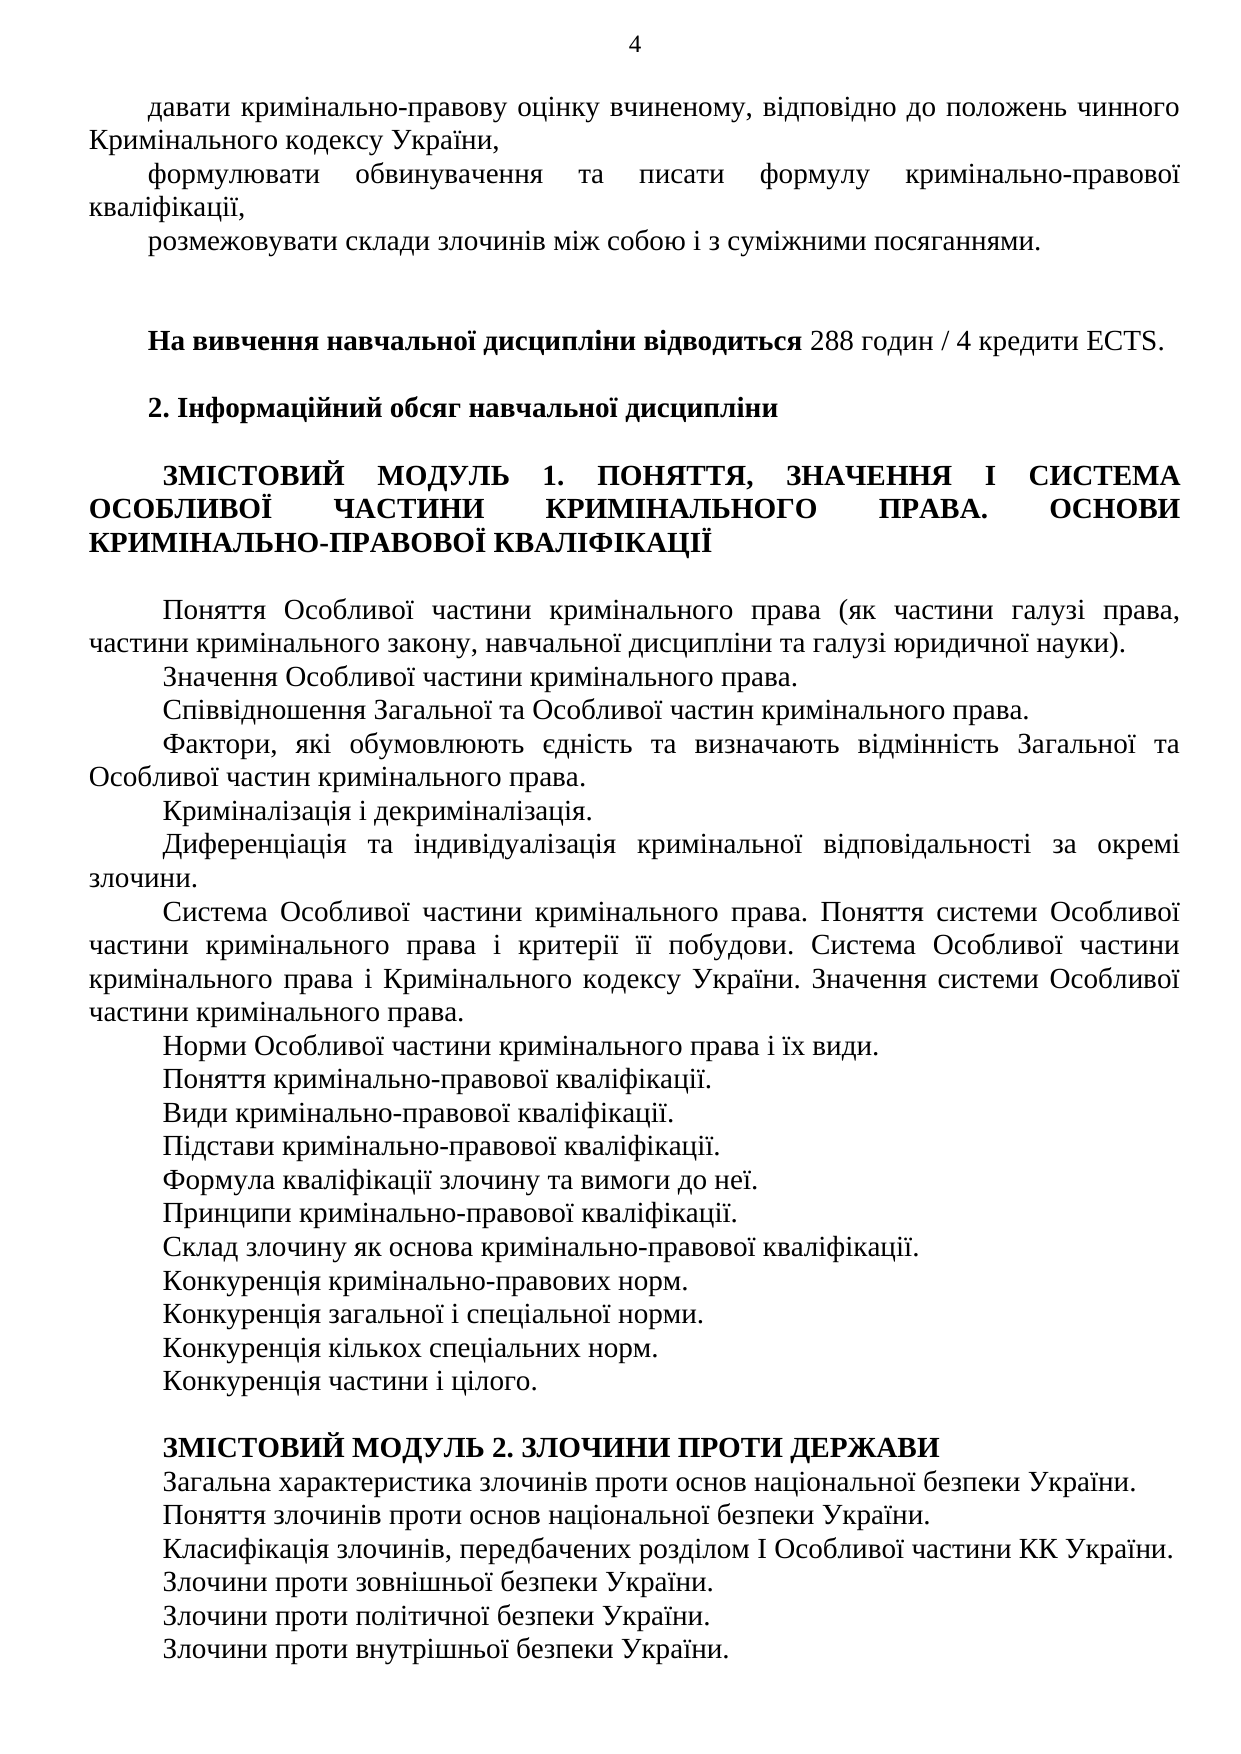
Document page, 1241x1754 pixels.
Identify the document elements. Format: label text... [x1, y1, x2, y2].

text Конкуренція кількох спеціальних норм. [89, 1330, 1181, 1363]
text 2. Інформаційний обсяг навчальної дисципліни [89, 391, 1181, 424]
text Формула кваліфікації злочину та вимоги до неї. [89, 1162, 1181, 1196]
text Конкуренція частини і цілого. [89, 1363, 1181, 1397]
text Злочини проти зовнішньої безпеки України. [89, 1564, 1181, 1598]
text Види кримінально-правової кваліфікації. [89, 1095, 1181, 1128]
text ЗМІСТОВИЙ МОДУЛЬ 2. ЗЛОЧИНИ ПРОТИ ДЕРЖАВИ [89, 1430, 1181, 1464]
text Злочини проти політичної безпеки України. [89, 1598, 1181, 1632]
text Значення Особливої частини кримінального права. [89, 659, 1181, 692]
text Підстави кримінально-правової кваліфікації. [89, 1128, 1181, 1162]
text Поняття злочинів проти основ національної безпеки України. [89, 1497, 1181, 1531]
text ЗМІСТОВИЙ МОДУЛЬ 1. ПОНЯТТЯ, ЗНАЧЕННЯ І СИСТЕМА ОСОБЛИВОЇ ЧАСТИНИ КРИМІНАЛЬНОГО ПРАВА. ОСНОВИ КРИМІНАЛЬНО-ПРАВОВОЇ КВАЛІФІКАЦІЇ [89, 458, 1181, 558]
text Принципи кримінально-правової кваліфікації. [89, 1196, 1181, 1229]
text Система Особливої частини кримінального права. Поняття системи Особливої частини кримінального права і критерії її побудови. Система Особливої частини кримінального права і Кримінального кодексу України. Значення системи Особливої частини кримінального права. [89, 894, 1181, 1028]
text давати кримінально-правову оцінку вчиненому, відповідно до положень чинного Кримінального кодексу України, [89, 89, 1181, 156]
text Загальна характеристика злочинів проти основ національної безпеки України. [89, 1464, 1181, 1497]
text Співвідношення Загальної та Особливої частин кримінального права. [89, 692, 1181, 726]
text Поняття Особливої частини кримінального права (як частини галузі права, частини кримінального закону, навчальної дисципліни та галузі юридичної науки). [89, 592, 1181, 659]
text Криміналізація і декриміналізація. [89, 793, 1181, 827]
text розмежовувати склади злочинів між собою і з суміжними посяганнями. [89, 223, 1181, 256]
text Класифікація злочинів, передбачених розділом І Особливої частини КК України. [89, 1531, 1181, 1564]
text Злочини проти внутрішньої безпеки України. [89, 1632, 1181, 1665]
text Норми Особливої частини кримінального права і їх види. [89, 1028, 1181, 1061]
text Склад злочину як основа кримінально-правової кваліфікації. [89, 1229, 1181, 1263]
text Поняття кримінально-правової кваліфікації. [89, 1061, 1181, 1095]
text Фактори, які обумовлюють єдність та визначають відмінність Загальної та Особливої частин кримінального права. [89, 726, 1181, 793]
text Конкуренція кримінально-правових норм. [89, 1263, 1181, 1296]
text Диференціація та індивідуалізація кримінальної відповідальності за окремі злочини. [89, 827, 1181, 894]
text Конкуренція загальної і спеціальної норми. [89, 1296, 1181, 1330]
text формулювати обвинувачення та писати формулу кримінально-правової кваліфікації, [89, 156, 1181, 223]
text На вивчення навчальної дисципліни відводиться 288 годин / 4 кредити ECTS. [89, 323, 1181, 357]
